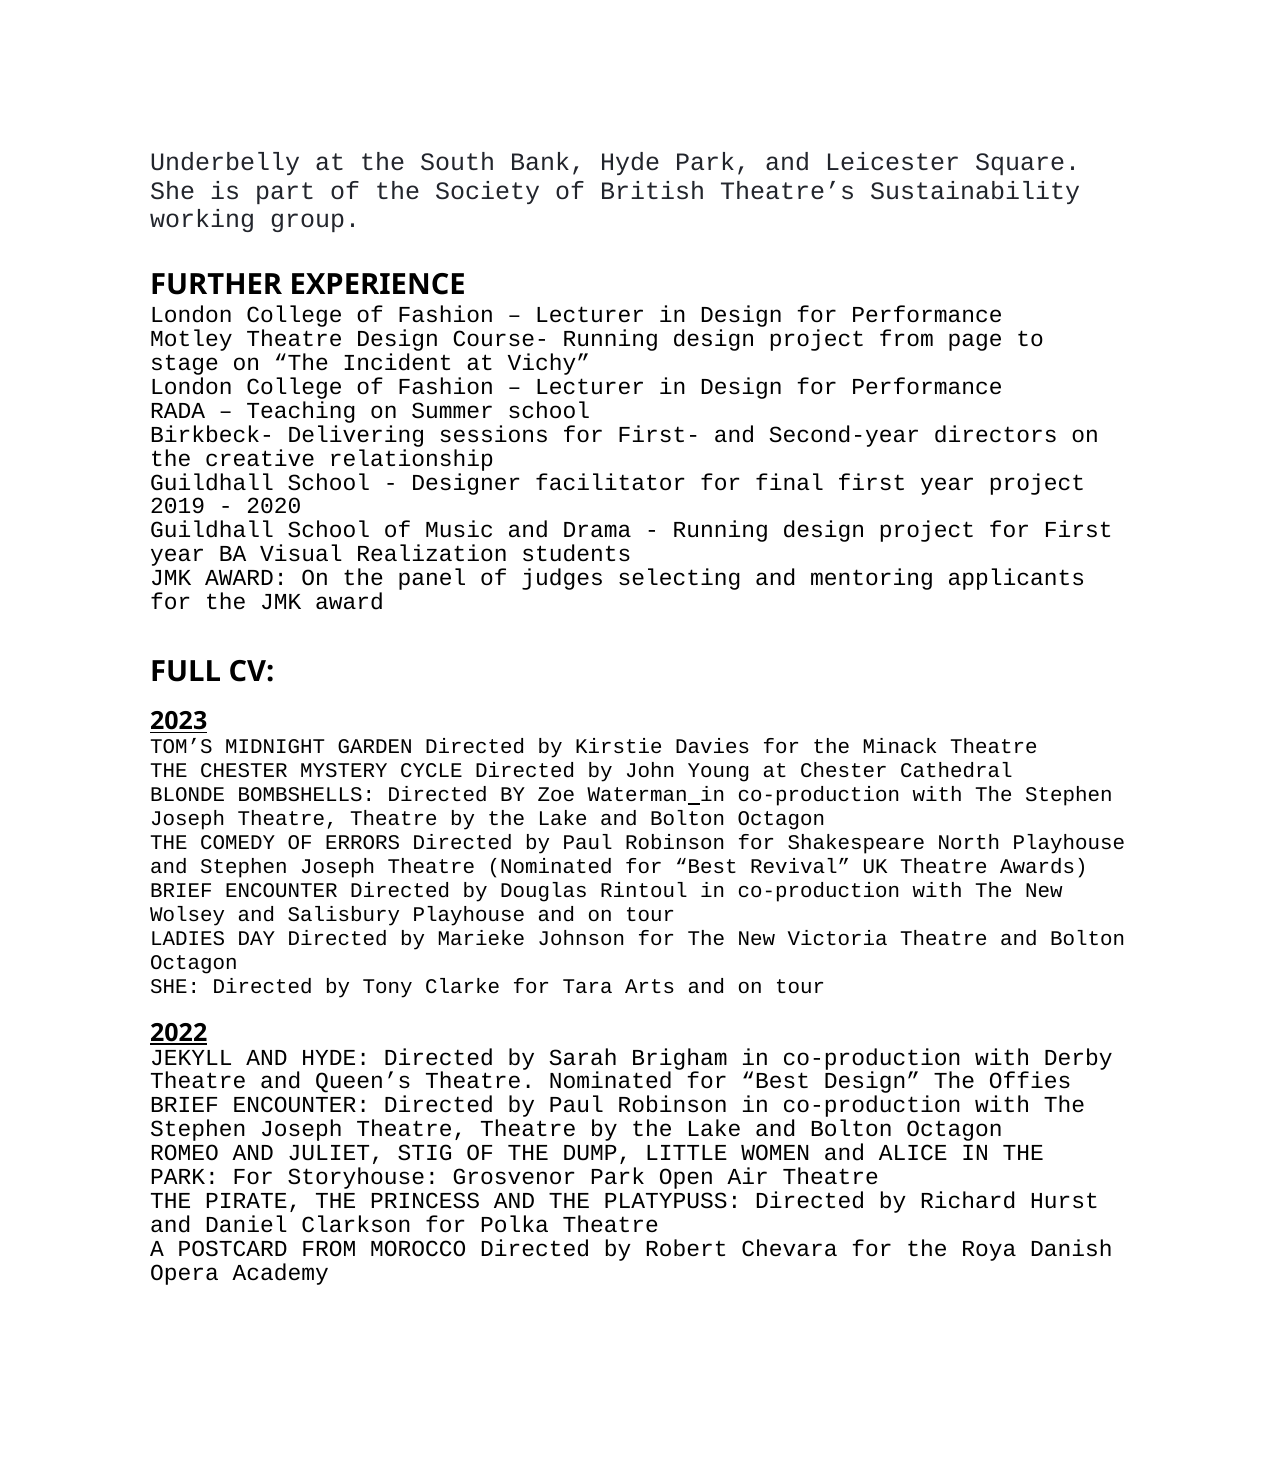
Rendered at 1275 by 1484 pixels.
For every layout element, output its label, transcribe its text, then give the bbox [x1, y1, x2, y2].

text BLONDE BOMBSHELLS: Directed BY Zoe Waterman in co-production with The Stephen Joseph Theatre, Theatre by the Lake and Bolton Octagon [150, 782, 1125, 830]
text JMK AWARD: On the panel of judges selecting and mentoring applicants for the JMK award [150, 567, 1125, 614]
text London College of Fashion – Lecturer in Design for Performance [150, 375, 1125, 399]
text BRIEF ENCOUNTER: Directed by Paul Robinson in co-production with The Stephen Joseph Theatre, Theatre by the Lake and Bolton Octagon [150, 1094, 1125, 1142]
text London College of Fashion – Lecturer in Design for Performance [150, 303, 1125, 327]
text THE PIRATE, THE PRINCESS AND THE PLATYPUSS: Directed by Richard Hurst and Daniel Clarkson for Polka Theatre [150, 1189, 1125, 1237]
text TOM’S MIDNIGHT GARDEN Directed by Kirstie Davies for the Minack Theatre [150, 734, 1125, 758]
text SHE: Directed by Tony Clarke for Tara Arts and on tour [150, 974, 1125, 998]
text Motley Theatre Design Course- Running design project from page to stage on “The Incident at Vichy” [150, 327, 1125, 375]
text FULL CV: [150, 662, 1125, 686]
text Guildhall School - Designer facilitator for final first year project 2019 - 2020 [150, 471, 1125, 519]
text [150, 150, 1125, 235]
text THE CHESTER MYSTERY CYCLE Directed by John Young at Chester Cathedral [150, 758, 1125, 782]
text 2022 [150, 1022, 1125, 1046]
text JEKYLL AND HYDE: Directed by Sarah Brigham in co-production with Derby Theatre and Queen’s Theatre. Nominated for “Best Design” The Offies [150, 1046, 1125, 1094]
text RADA – Teaching on Summer school [150, 399, 1125, 423]
text Birkbeck- Delivering sessions for First- and Second-year directors on the creative relationship [150, 423, 1125, 471]
text THE COMEDY OF ERRORS Directed by Paul Robinson for Shakespeare North Playhouse and Stephen Joseph Theatre (Nominated for “Best Revival” UK Theatre Awards) [150, 830, 1125, 878]
text ROMEO AND JULIET, STIG OF THE DUMP, LITTLE WOMEN and ALICE IN THE PARK: For Storyhouse: Grosvenor Park Open Air Theatre [150, 1142, 1125, 1189]
text LADIES DAY Directed by Marieke Johnson for The New Victoria Theatre and Bolton Octagon [150, 926, 1125, 974]
text BRIEF ENCOUNTER Directed by Douglas Rintoul in co-production with The New Wolsey and Salisbury Playhouse and on tour [150, 878, 1125, 926]
text Guildhall School of Music and Drama - Running design project for First year BA Visual Realization students [150, 519, 1125, 567]
text FURTHER EXPERIENCE [150, 263, 1125, 303]
text A POSTCARD FROM MOROCCO Directed by Robert Chevara for the Roya Danish Opera Academy [150, 1237, 1125, 1285]
text 2023 [150, 710, 1125, 734]
